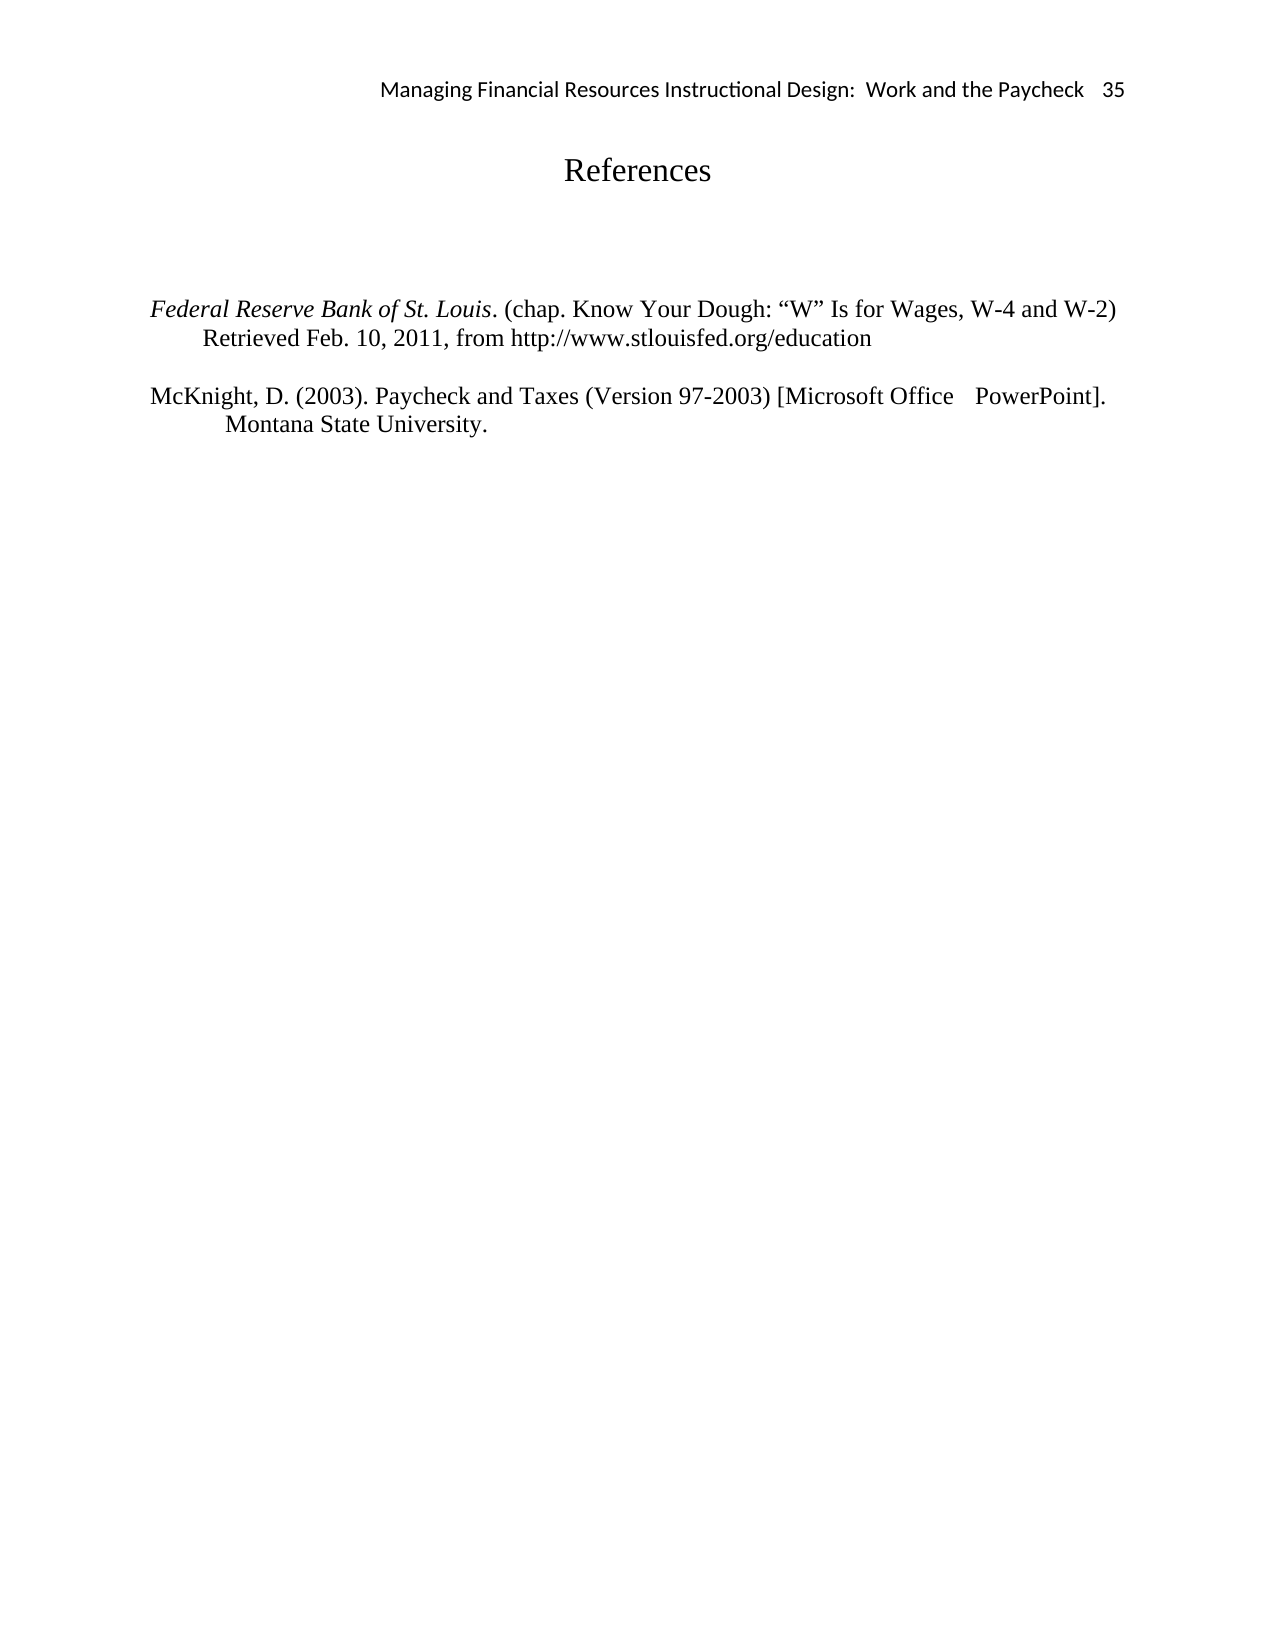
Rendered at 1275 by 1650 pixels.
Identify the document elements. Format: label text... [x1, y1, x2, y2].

text McKnight, D. (2003). Paycheck and Taxes (Version 97-2003) [Microsoft Office PowerPoint]. Montana State University. [150, 381, 1125, 438]
text Federal Reserve Bank of St. Louis. (chap. Know Your Dough: “W” Is for Wages, W-4 and W-2) Retrieved Feb. 10, 2011, from http://www.stlouisfed.org/education [150, 294, 1125, 352]
text References [150, 150, 1125, 188]
